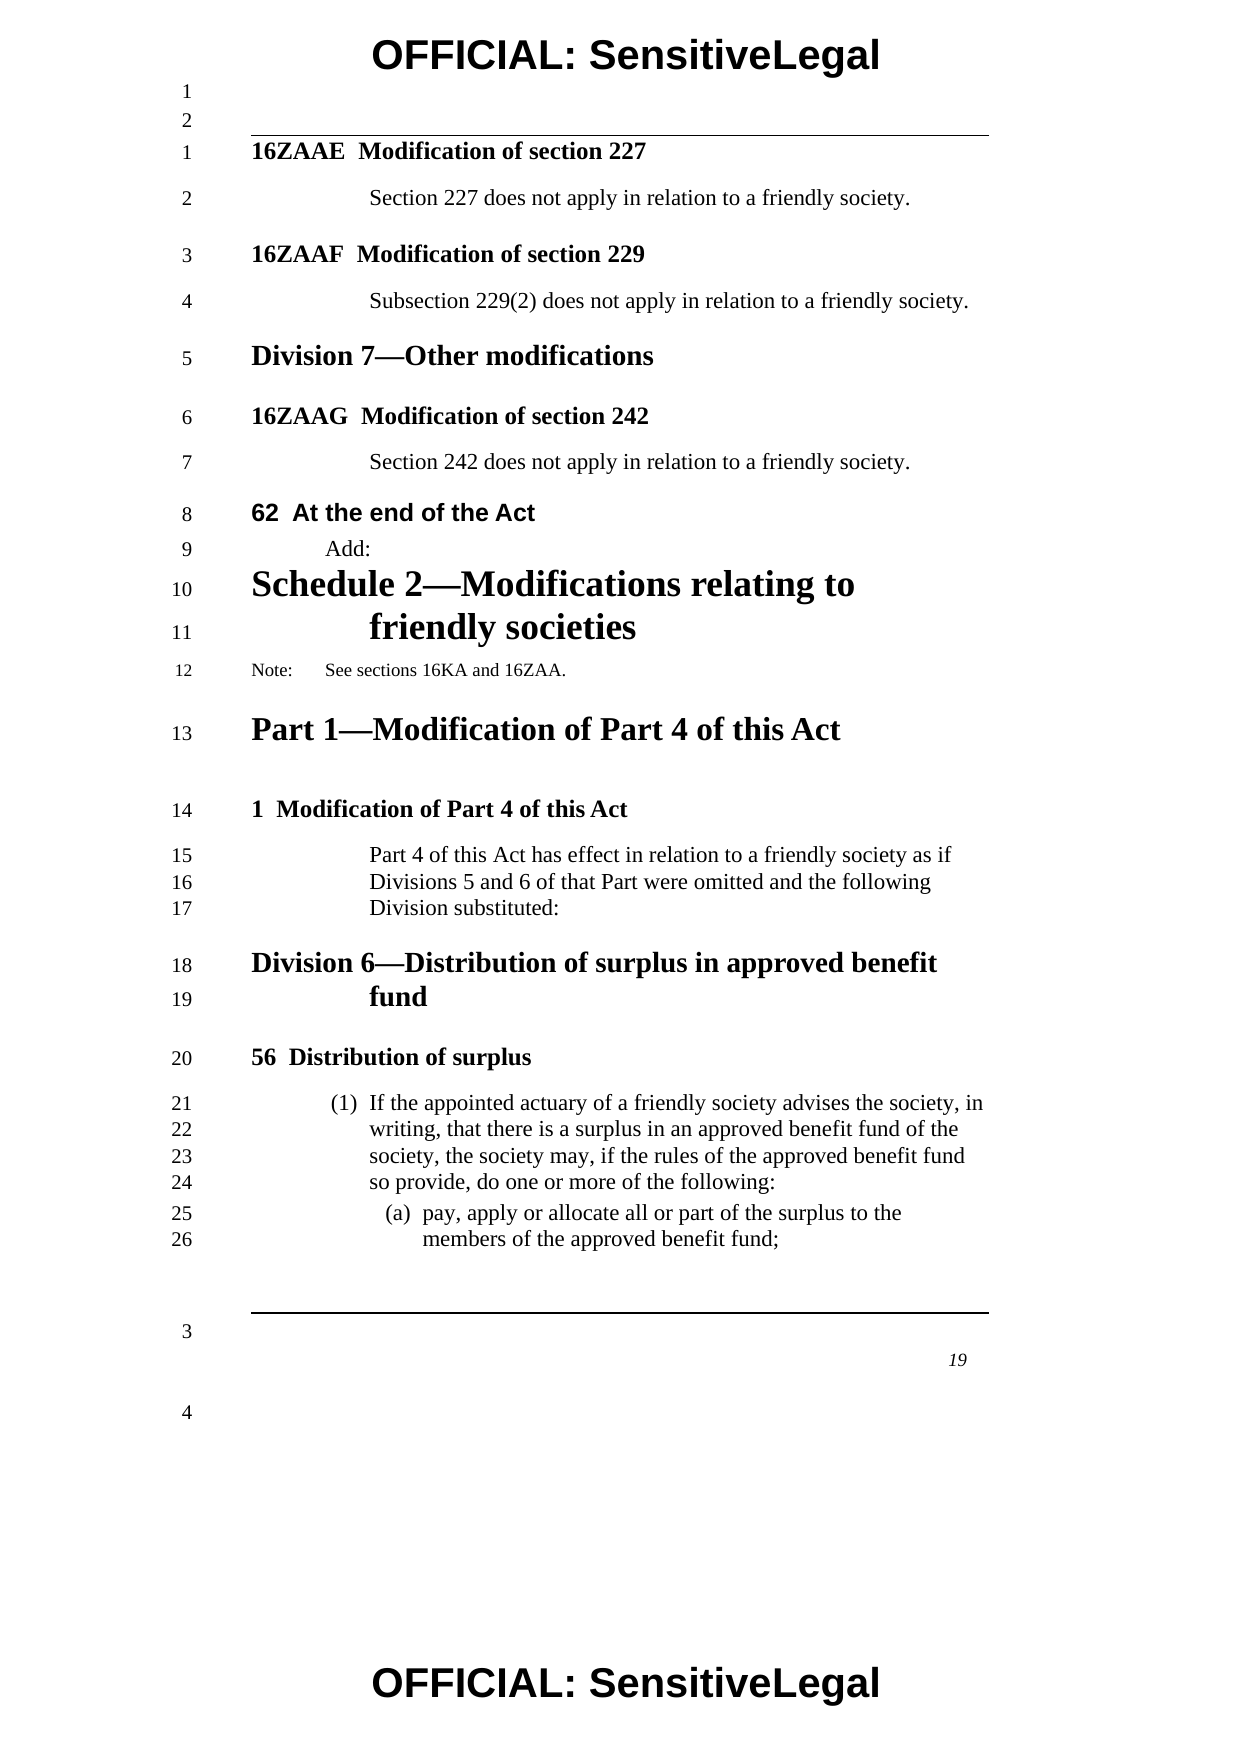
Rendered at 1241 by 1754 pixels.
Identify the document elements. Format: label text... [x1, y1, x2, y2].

text Add: [325, 534, 989, 561]
text Division 7—Other modifications [251, 338, 989, 372]
text Note: See sections 16KA and 16ZAA. [251, 660, 989, 681]
text (a) pay, apply or allocate all or part of the surplus to the members of the approved benefit fund; [251, 1199, 989, 1251]
text Section 227 does not apply in relation to a friendly society. [251, 184, 989, 210]
text 56 Distribution of surplus [251, 1042, 989, 1070]
text Section 242 does not apply in relation to a friendly society. [251, 448, 989, 474]
text 1 Modification of Part 4 of this Act [251, 794, 989, 823]
text Division 6—Distribution of surplus in approved benefit fund [251, 945, 989, 1012]
text 16ZAAG Modification of section 242 [251, 401, 989, 429]
text Schedule 2—Modifications relating to friendly societies [251, 561, 989, 647]
text (1) If the appointed actuary of a friendly society advises the society, in writing, that there is a surplus in an approved benefit fund of the society, the society may, if the rules of the approved benefit fund so provide, do one or more of the following: [251, 1089, 989, 1194]
text 62 At the end of the Act [251, 497, 989, 526]
text 16ZAAE Modification of section 227 [251, 136, 989, 165]
text Part 4 of this Act has effect in relation to a friendly society as if Divisions 5 and 6 of that Part were omitted and the following Division substituted: [251, 841, 989, 920]
text 16ZAAF Modification of section 229 [251, 239, 989, 268]
text Part 1—Modification of Part 4 of this Act [251, 710, 989, 748]
text Subsection 229(2) does not apply in relation to a friendly society. [251, 287, 989, 313]
